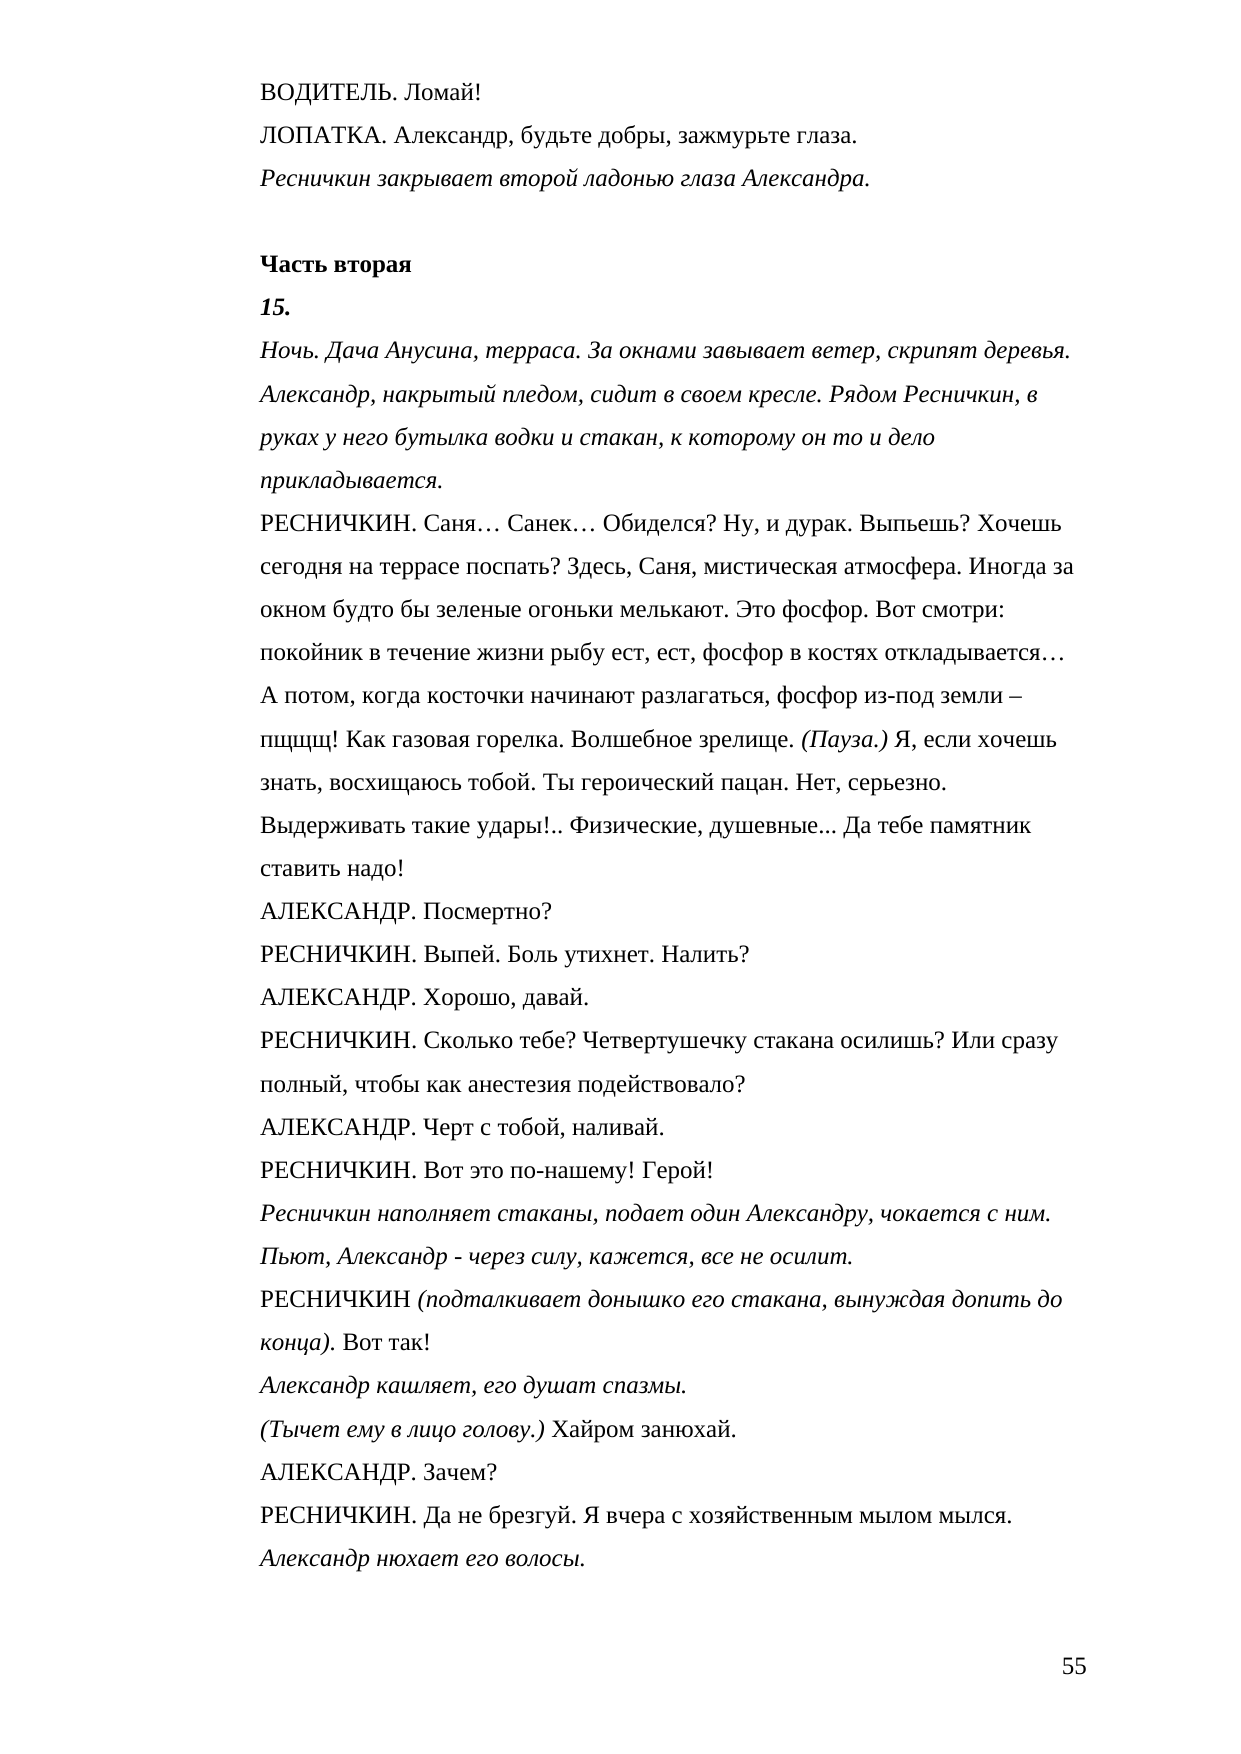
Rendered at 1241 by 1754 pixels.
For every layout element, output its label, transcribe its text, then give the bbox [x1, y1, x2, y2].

text ВОДИТЕЛЬ. Ломай! [260, 77, 1087, 106]
text Александр нюхает его волосы. [260, 1543, 1087, 1572]
text РЕСНИЧКИН. Вот это по-нашему! Герой! [260, 1155, 1087, 1184]
text РЕСНИЧКИН. Выпей. Боль утихнет. Налить? [260, 939, 1087, 968]
text Ресничкин закрывает второй ладонью глаза Александра. [260, 163, 1087, 192]
text АЛЕКСАНДР. Черт с тобой, наливай. [260, 1112, 1087, 1141]
text ЛОПАТКА. Александр, будьте добры, зажмурьте глаза. [260, 120, 1087, 149]
text АЛЕКСАНДР. Хорошо, давай. [260, 982, 1087, 1011]
text РЕСНИЧКИН. Саня… Санек… Обиделся? Ну, и дурак. Выпьешь? Хочешь сегодня на террасе поспать? Здесь, Саня, мистическая атмосфера. Иногда за окном будто бы зеленые огоньки мелькают. Это фосфор. Вот смотри: покойник в течение жизни рыбу ест, ест, фосфор в костях откладывается… А потом, когда косточки начинают разлагаться, фосфор из-под земли – пщщщ! Как газовая горелка. Волшебное зрелище. (Пауза.) Я, если хочешь знать, восхищаюсь тобой. Ты героический пацан. Нет, серьезно. Выдерживать такие удары!.. Физические, душевные... Да тебе памятник ставить надо! [260, 508, 1087, 882]
text (Тычет ему в лицо голову.) Хайром занюхай. [260, 1414, 1087, 1442]
text 15. [260, 292, 1087, 321]
text Ночь. Дача Анусина, терраса. За окнами завывает ветер, скрипят деревья. Александр, накрытый пледом, сидит в своем кресле. Рядом Ресничкин, в руках у него бутылка водки и стакан, к которому он то и дело прикладывается. [260, 336, 1087, 494]
text РЕСНИЧКИН (подталкивает донышко его стакана, вынуждая допить до конца). Вот так! [260, 1284, 1087, 1356]
text РЕСНИЧКИН. Да не брезгуй. Я вчера с хозяйственным мылом мылся. [260, 1500, 1087, 1529]
text АЛЕКСАНДР. Зачем? [260, 1457, 1087, 1486]
text АЛЕКСАНДР. Посмертно? [260, 896, 1087, 925]
text РЕСНИЧКИН. Сколько тебе? Четвертушечку стакана осилишь? Или сразу полный, чтобы как анестезия подействовало? [260, 1026, 1087, 1097]
text Часть вторая [260, 249, 1087, 278]
text Ресничкин наполняет стаканы, подает один Александру, чокается с ним. Пьют, Александр - через силу, кажется, все не осилит. [260, 1198, 1087, 1270]
text Александр кашляет, его душат спазмы. [260, 1371, 1087, 1399]
